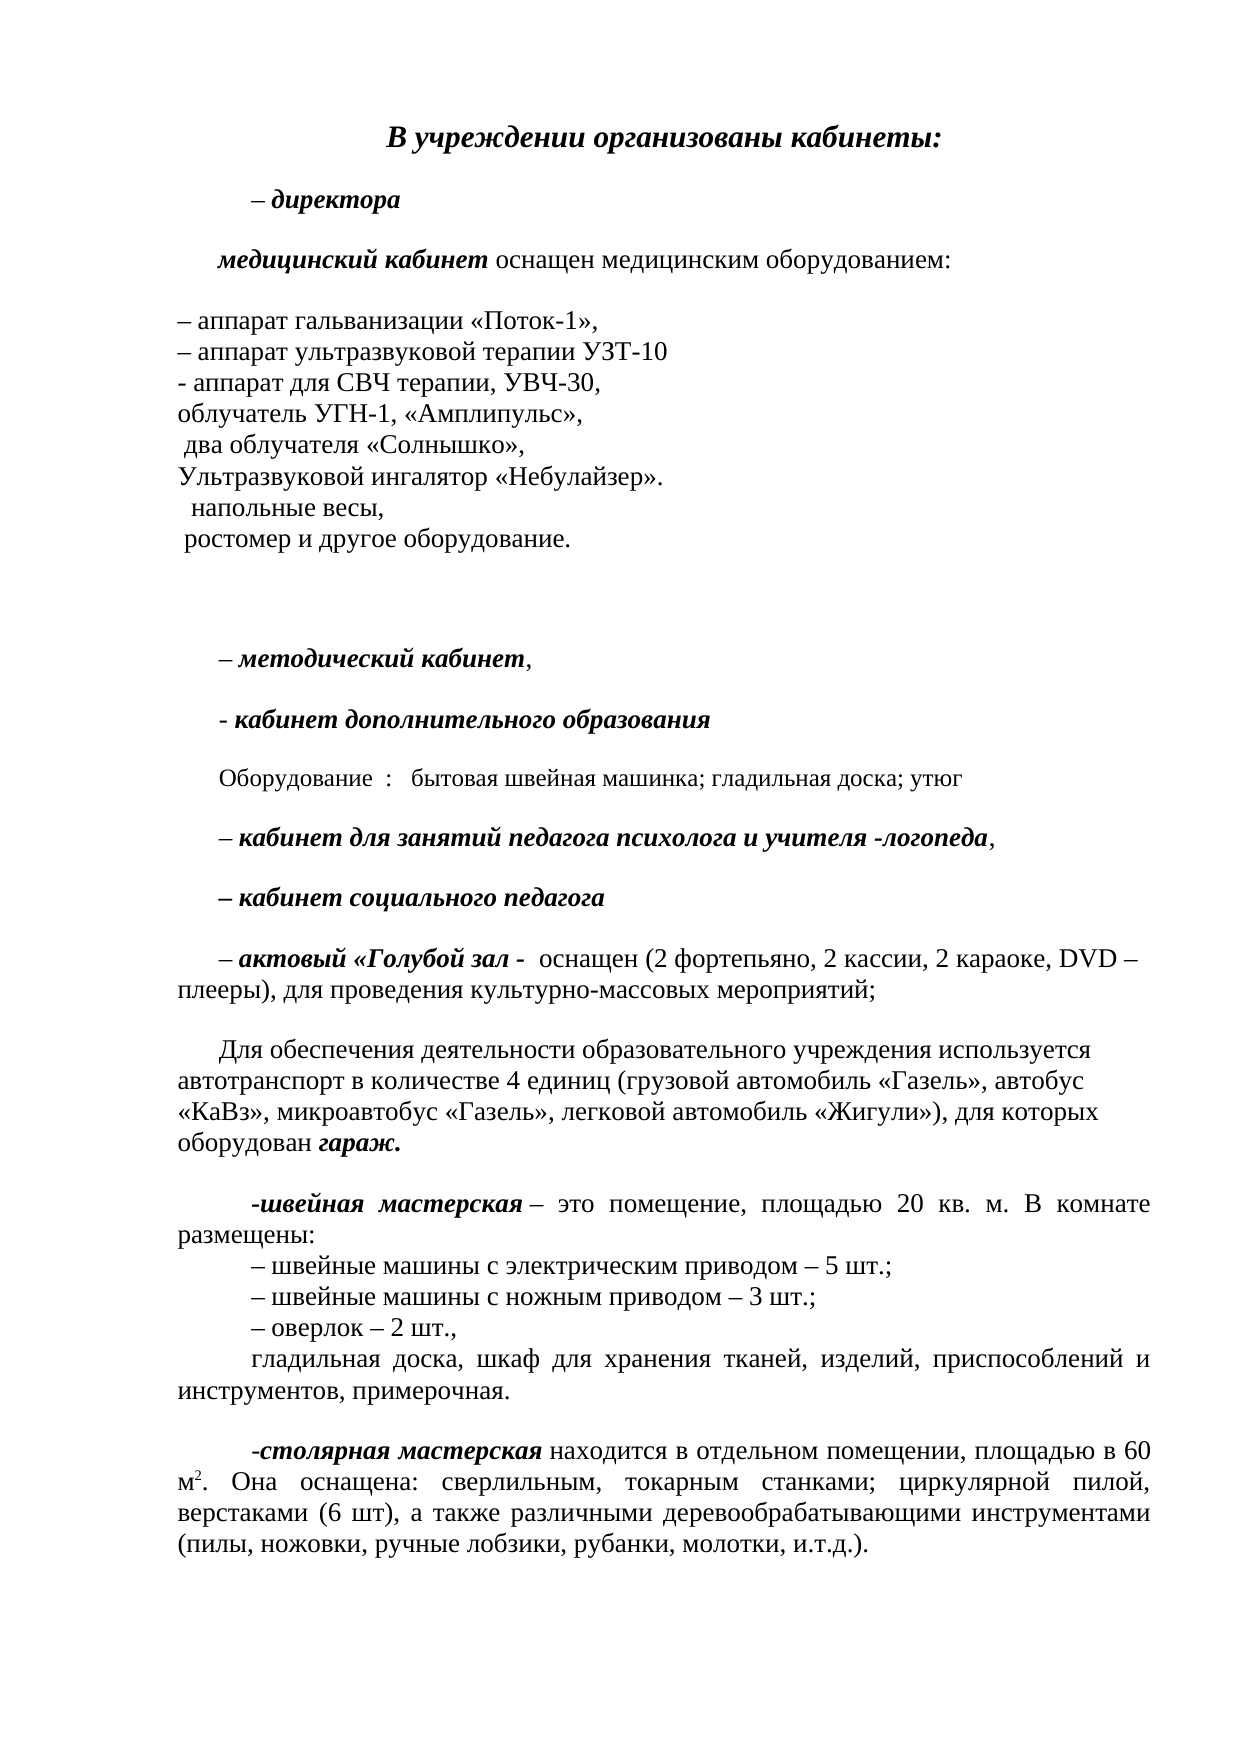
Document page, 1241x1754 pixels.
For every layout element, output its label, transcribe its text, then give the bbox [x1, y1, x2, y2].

text – аппарат гальванизации «Поток-1», [177, 304, 1152, 335]
text – методический кабинет, [177, 642, 1152, 674]
text – кабинет социального педагога [177, 881, 1152, 912]
text – швейные машины с электрическим приводом – 5 шт.; [177, 1249, 1152, 1280]
text – кабинет для занятий педагога психолога и учителя -логопеда, [177, 821, 1152, 852]
text Для обеспечения деятельности образовательного учреждения используется автотранспорт в количестве 4 единиц (грузовой автомобиль «Газель», автобус «КаВз», микроавтобус «Газель», легковой автомобиль «Жигули»), для которых оборудован гараж. [177, 1033, 1152, 1158]
text напольные весы, [177, 491, 1152, 522]
text – актовый «Голубой зал - оснащен (2 фортепьяно, 2 кассии, 2 караоке, DVD – плееры), для проведения культурно-массовых мероприятий; [177, 942, 1152, 1004]
text – аппарат ультразвуковой терапии УЗТ-10 [177, 335, 1152, 366]
text -столярная мастерская находится в отдельном помещении, площадью в 60 м2. Она оснащена: сверлильным, токарным станками; циркулярной пилой, верстаками (6 шт), а также различными деревообрабатывающими инструментами (пилы, ножовки, ручные лобзики, рубанки, молотки, и.т.д.). [177, 1434, 1152, 1559]
text - аппарат для СВЧ терапии, УВЧ-30, [177, 366, 1152, 397]
text - кабинет дополнительного образования [177, 703, 1152, 734]
text -швейная мастерская – это помещение, площадью 20 кв. м. В комнате размещены: [177, 1187, 1152, 1249]
text Оборудование : бытовая швейная машинка; гладильная доска; утюг [177, 763, 1152, 792]
text два облучателя «Солнышко», [177, 428, 1152, 459]
text В учреждении организованы кабинеты: [177, 118, 1152, 154]
text Ультразвуковой ингалятор «Небулайзер». [177, 459, 1152, 491]
text гладильная доска, шкаф для хранения тканей, изделий, приспособлений и инструментов, примерочная. [177, 1343, 1152, 1405]
text – оверлок – 2 шт., [177, 1311, 1152, 1343]
text – директора [177, 183, 1152, 214]
text медицинский кабинет оснащен медицинским оборудованием: [177, 243, 1152, 275]
text – швейные машины с ножным приводом – 3 шт.; [177, 1280, 1152, 1311]
text облучатель УГН-1, «Амплипульс», [177, 397, 1152, 428]
text ростомер и другое оборудование. [177, 522, 1152, 553]
